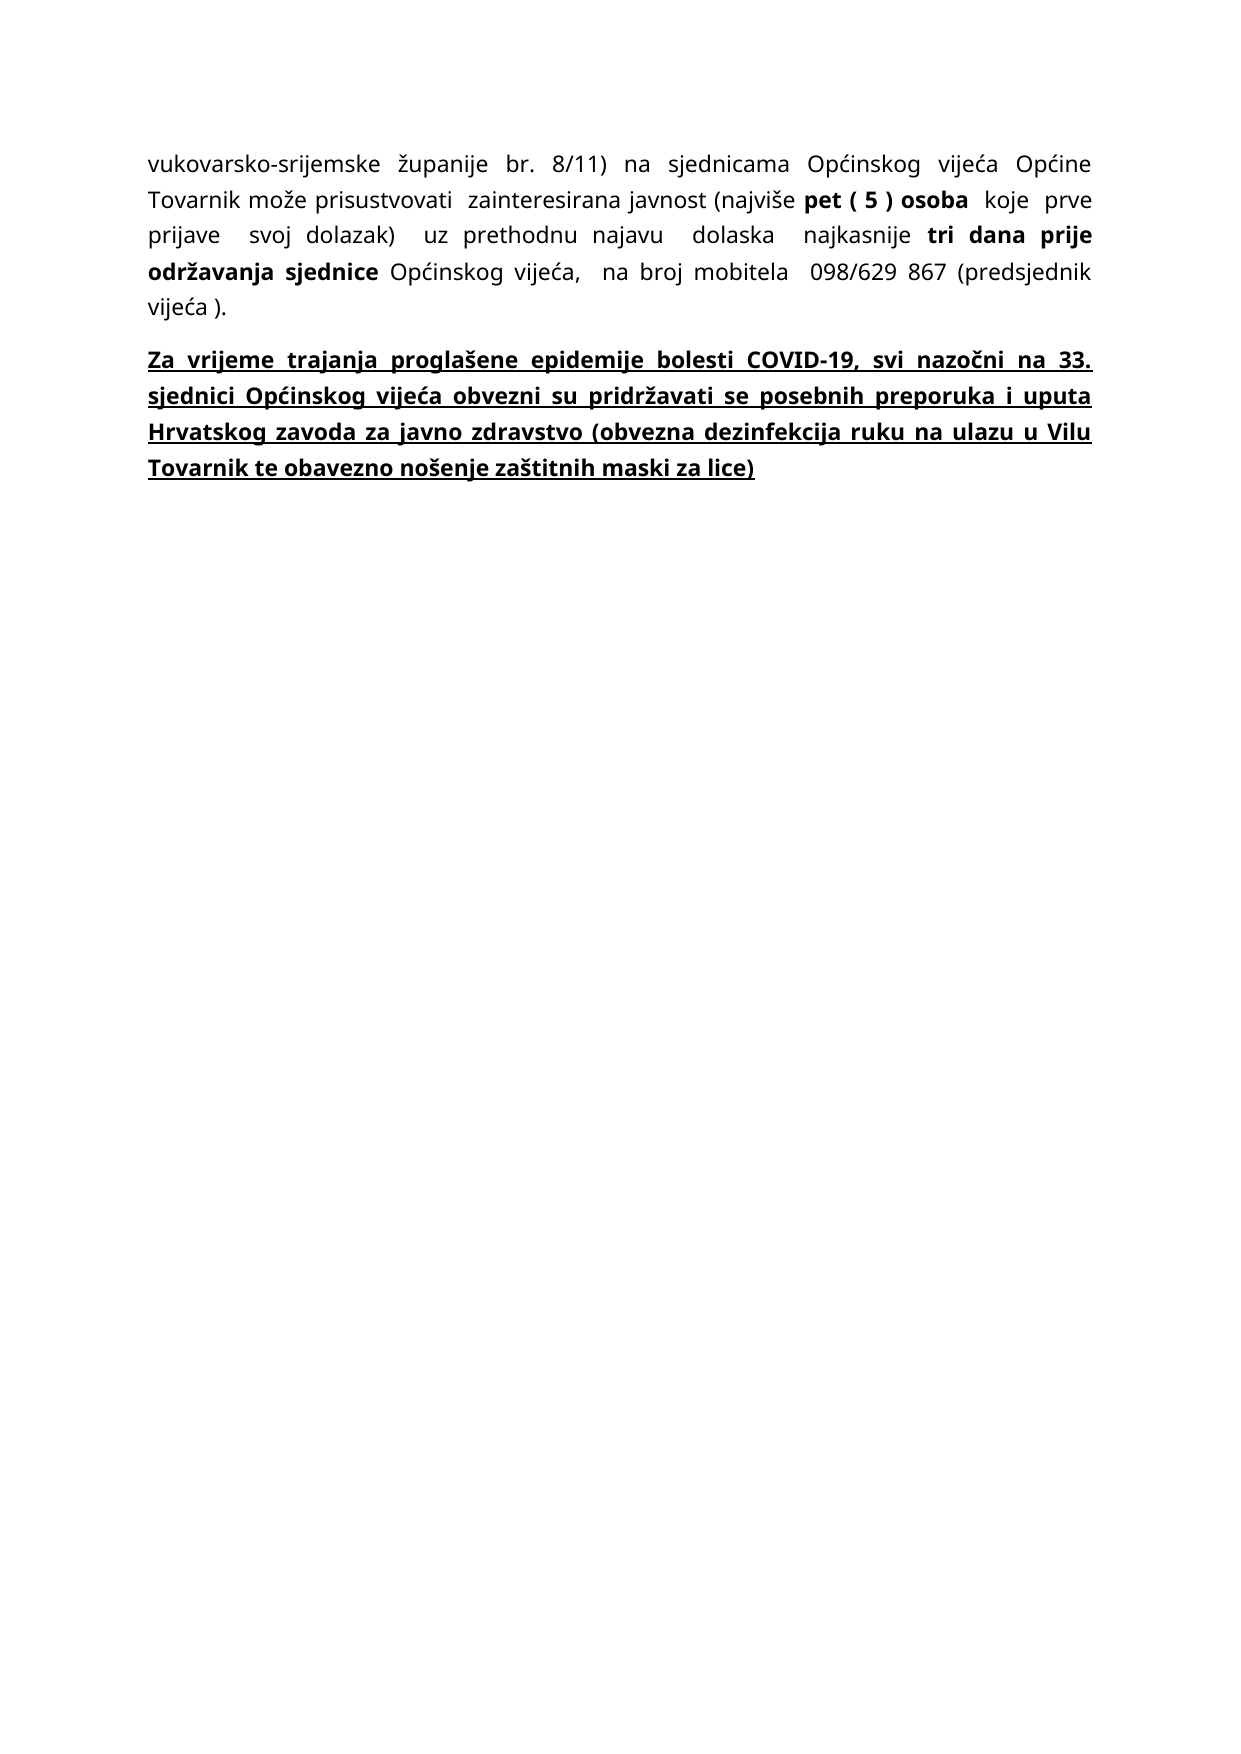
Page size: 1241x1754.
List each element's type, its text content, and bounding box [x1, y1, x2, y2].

text Za vrijeme trajanja proglašene epidemije bolesti COVID-19, svi nazočni na 33. sjednici Općinskog vijeća obvezni su pridržavati se posebnih preporuka i uputa Hrvatskog zavoda za javno zdravstvo (obvezna dezinfekcija ruku na ulazu u Vilu Tovarnik te obavezno nošenje zaštitnih maski za lice) [148, 372, 1093, 483]
text Za vrijeme trajanja proglašene epidemije bolesti COVID-19, svi nazočni na 33. sjednici Općinskog vijeća obvezni su pridržavati se posebnih preporuka i uputa Hrvatskog zavoda za javno zdravstvo (obvezna dezinfekcija ruku na ulazu u Vilu Tovarnik te obavezno nošenje zaštitnih maski za lice) [148, 344, 1093, 370]
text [148, 148, 1093, 323]
